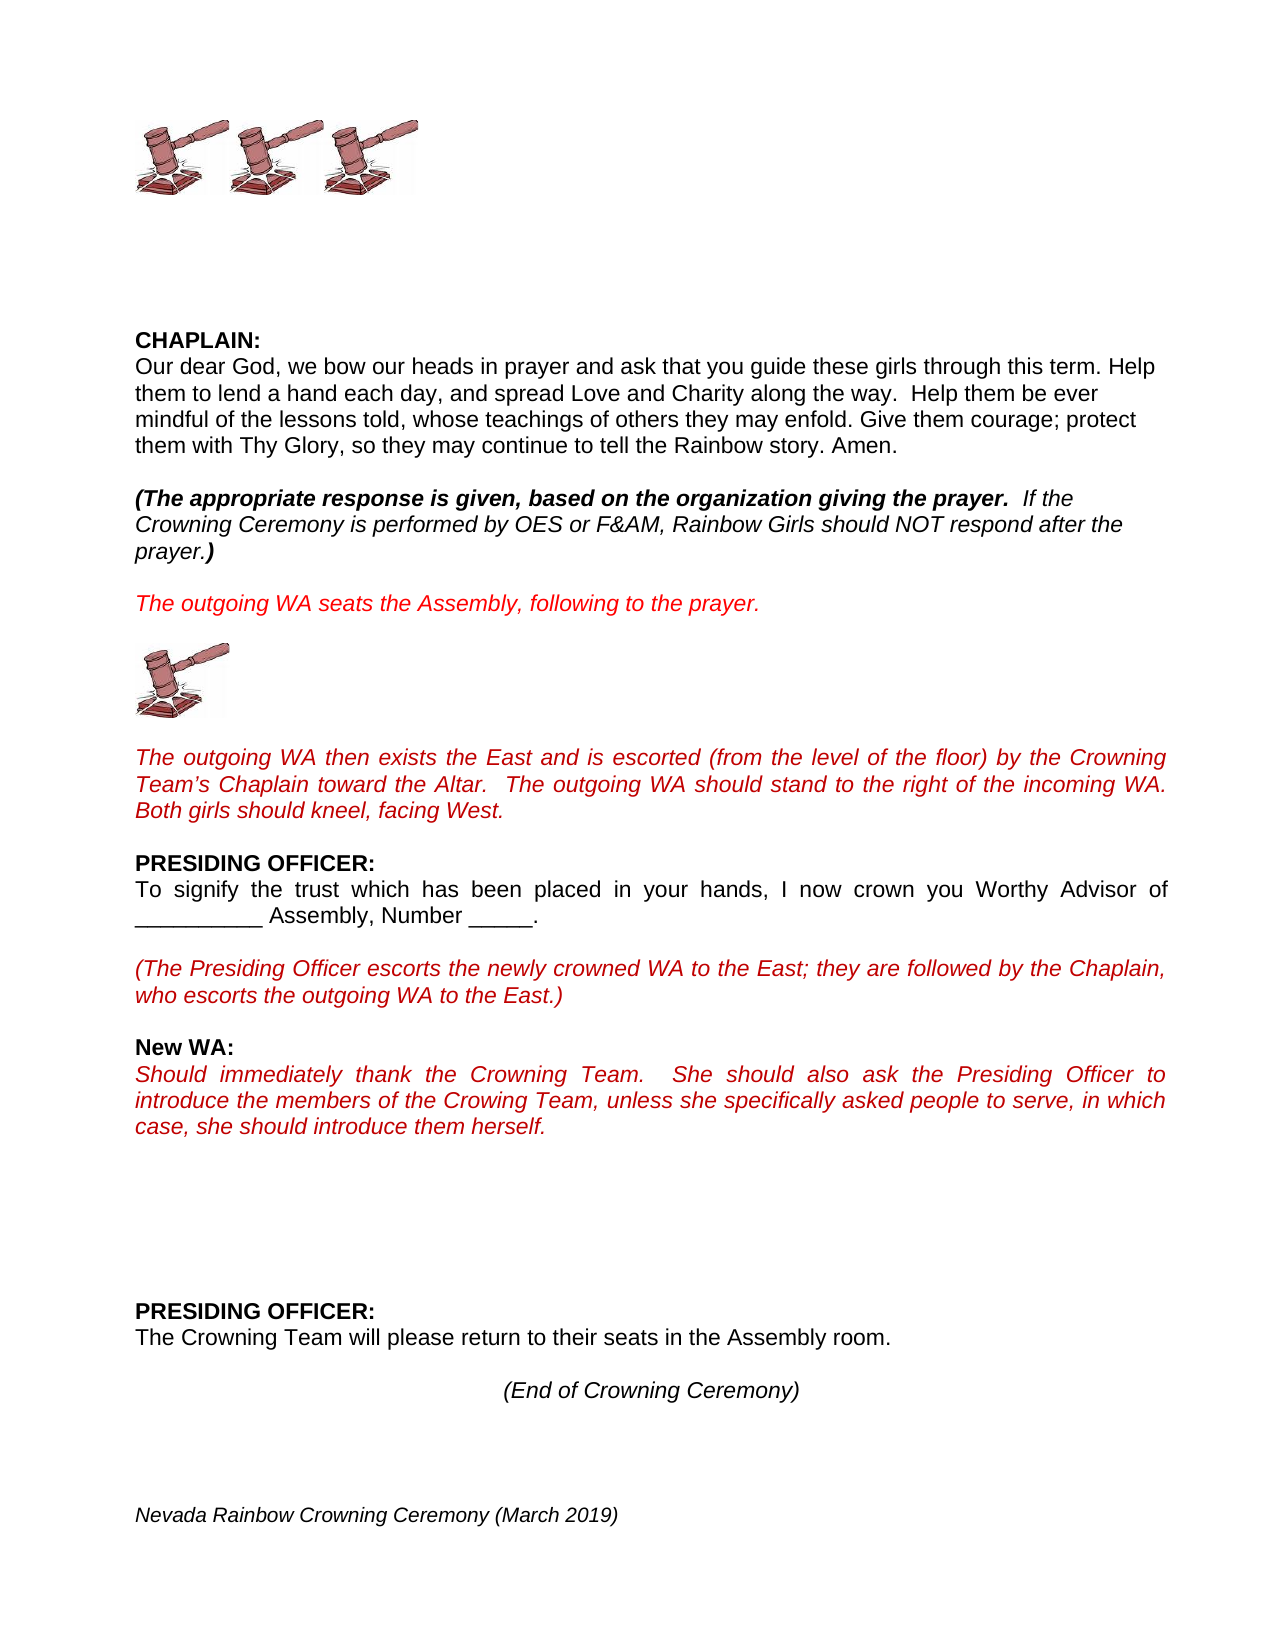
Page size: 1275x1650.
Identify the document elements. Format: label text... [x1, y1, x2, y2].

text The outgoing WA seats the Assembly, following to the prayer. [135, 590, 1170, 617]
picture [135, 643, 230, 718]
text (The Presiding Officer escorts the newly crowned WA to the East; they are followed by the Chaplain, who escorts the outgoing WA to the East.) [135, 955, 1170, 1008]
text Our dear God, we bow our heads in prayer and ask that you guide these girls through this term. Help them to lend a hand each day, and spread Love and Charity along the way. Help them be ever mindful of the lessons told, whose teachings of others they may enfold. Give them courage; protect them with Thy Glory, so they may continue to tell the Rainbow story. Amen. [135, 353, 1170, 458]
text (The appropriate response is given, based on the organization giving the prayer. If the Crowning Ceremony is performed by OES or F&AM, Rainbow Girls should NOT respond after the prayer.) [135, 485, 1170, 564]
text PRESIDING OFFICER: [135, 1298, 1170, 1324]
picture [135, 120, 419, 195]
text New WA: [135, 1034, 1170, 1061]
text PRESIDING OFFICER: [135, 850, 1170, 876]
text To signify the trust which has been placed in your hands, I now crown you Worthy Advisor of __________ Assembly, Number _____. [135, 876, 1170, 929]
text The outgoing WA then exists the East and is escorted (from the level of the floor) by the Crowning Team’s Chaplain toward the Altar. The outgoing WA should stand to the right of the incoming WA. Both girls should kneel, facing West. [135, 744, 1170, 823]
text (End of Crowning Ceremony) [135, 1377, 1170, 1403]
text Should immediately thank the Crowning Team. She should also ask the Presiding Officer to introduce the members of the Crowing Team, unless she specifically asked people to serve, in which case, she should introduce them herself. [135, 1061, 1170, 1140]
text The Crowning Team will please return to their seats in the Assembly room. [135, 1324, 1170, 1351]
text CHAPLAIN: [135, 327, 1170, 353]
